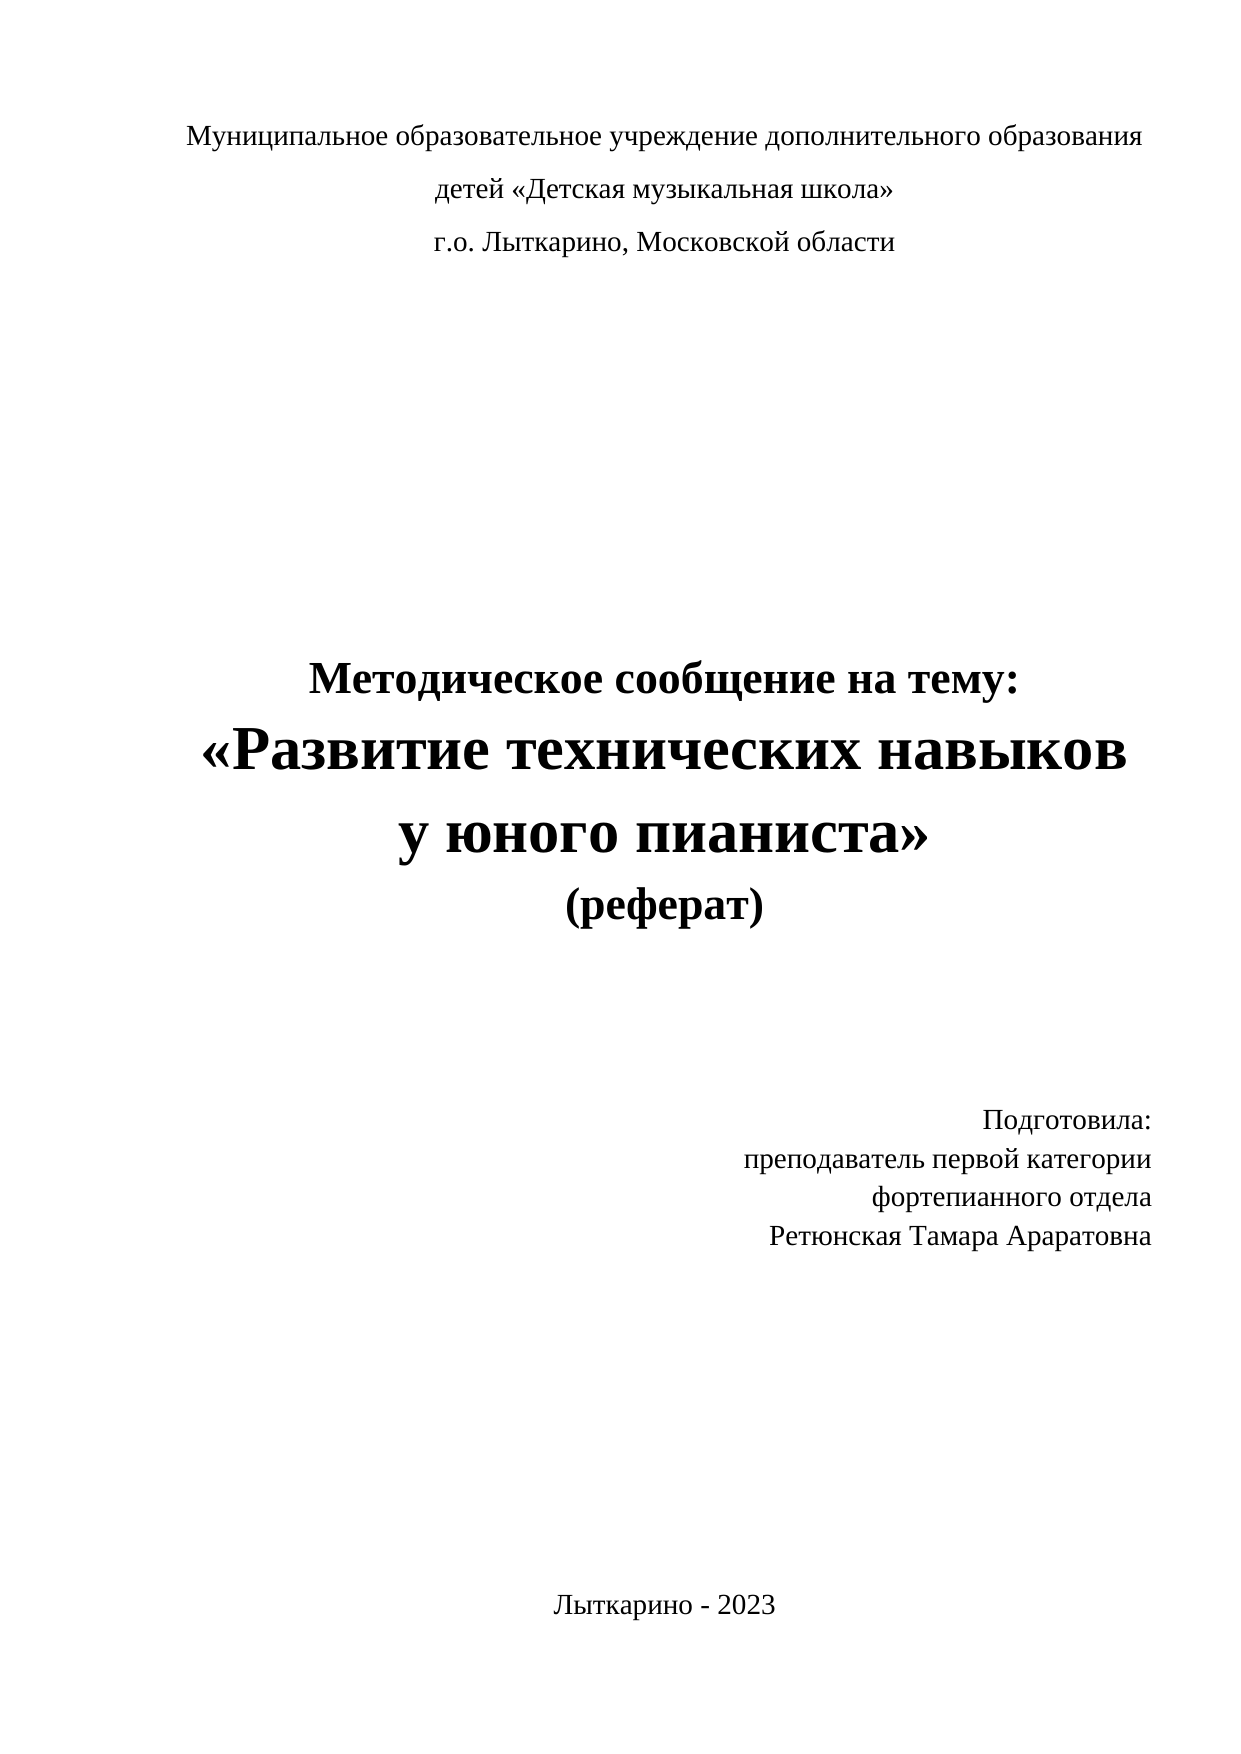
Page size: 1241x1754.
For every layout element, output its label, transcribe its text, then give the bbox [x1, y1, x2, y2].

text Лыткарино - 2023 [177, 1587, 1152, 1620]
text «Развитие технических навыков у юного пианиста» [177, 711, 1152, 866]
text Подготовила: [177, 1102, 1152, 1136]
text фортепианного отдела [177, 1179, 1152, 1213]
text Муниципальное образовательное учреждение дополнительного образования [177, 118, 1152, 152]
text преподаватель первой категории [177, 1141, 1152, 1174]
text г.о. Лыткарино, Московской области [177, 224, 1152, 257]
text детей «Детская музыкальная школа» [177, 171, 1152, 204]
text Ретюнская Тамара Араратовна [177, 1218, 1152, 1252]
text (реферат) [177, 877, 1152, 929]
text Методическое сообщение на тему: [177, 651, 1152, 703]
